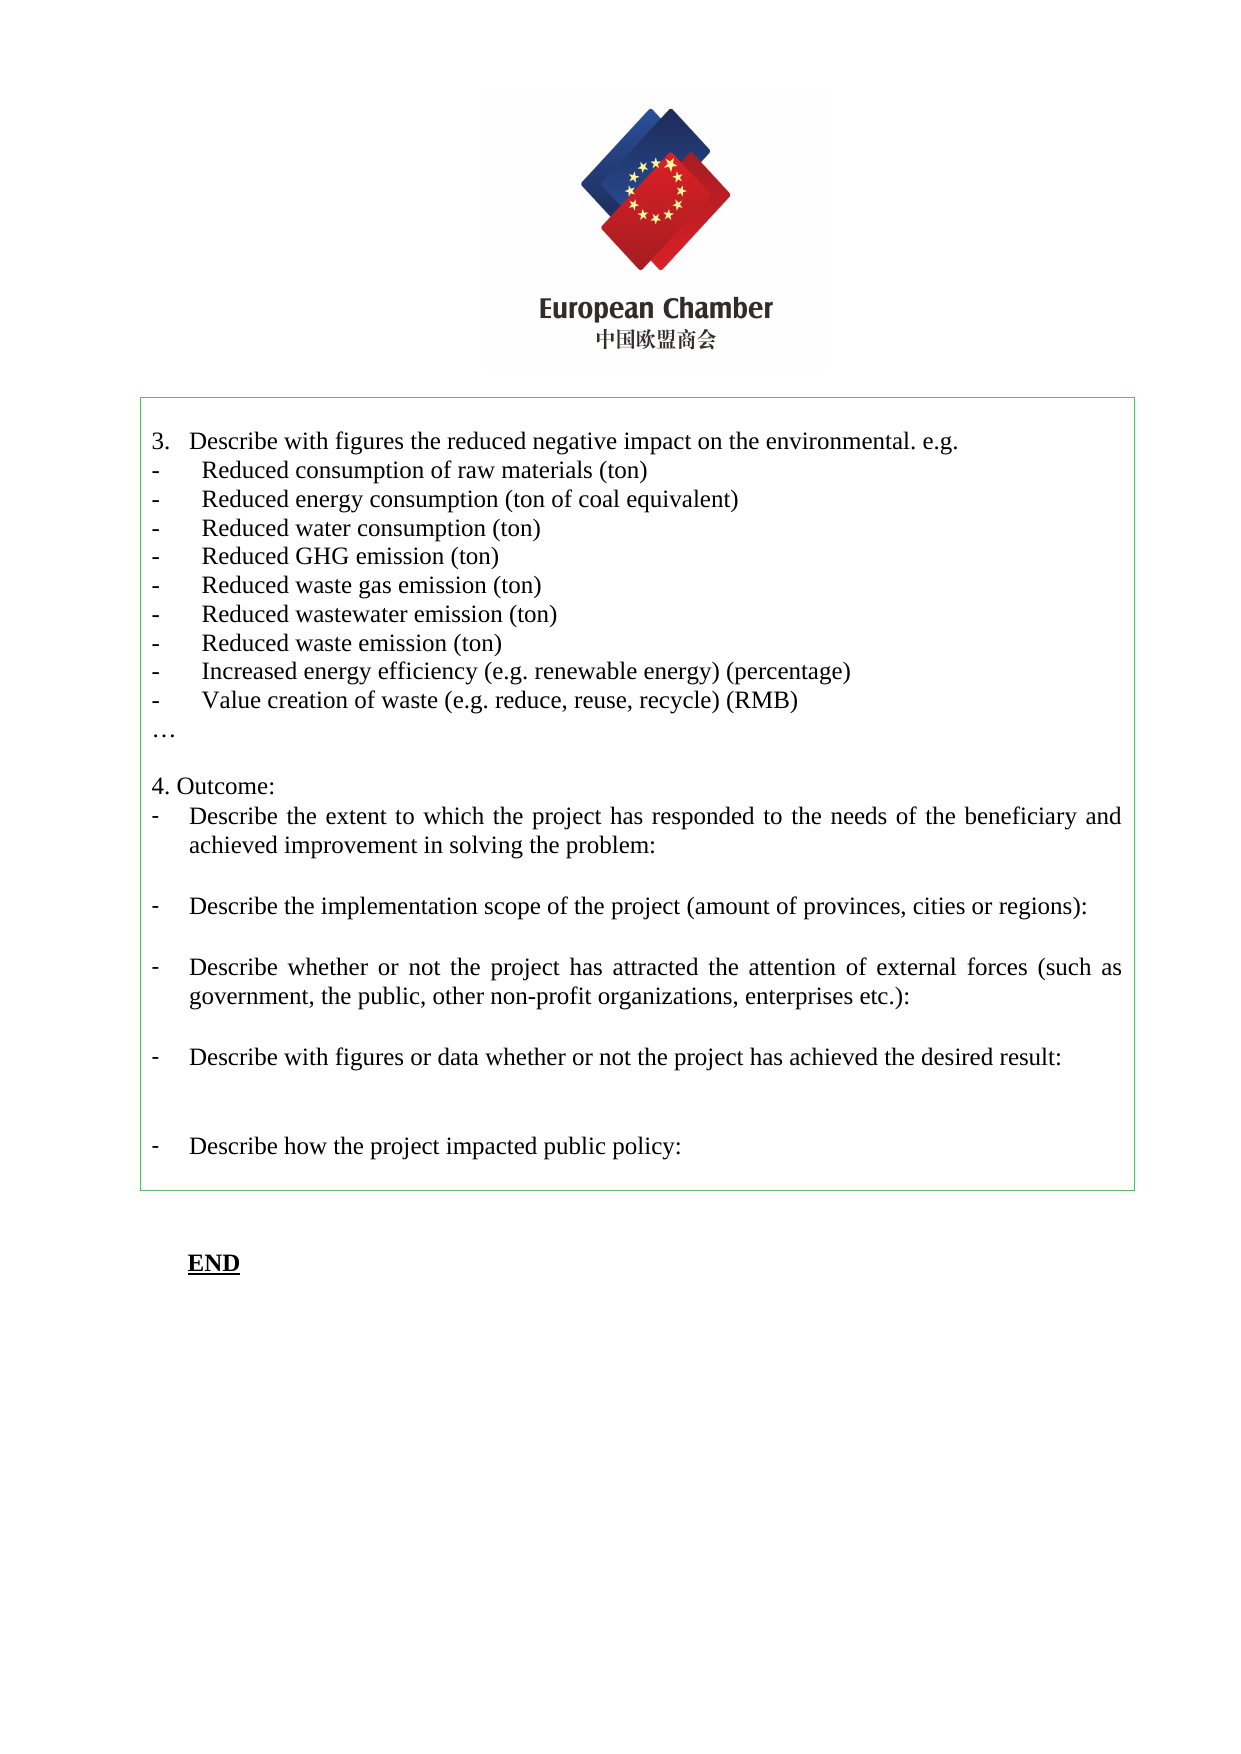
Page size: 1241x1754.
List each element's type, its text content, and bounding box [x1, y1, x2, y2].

picture [483, 88, 830, 370]
text END [187, 1248, 1125, 1277]
